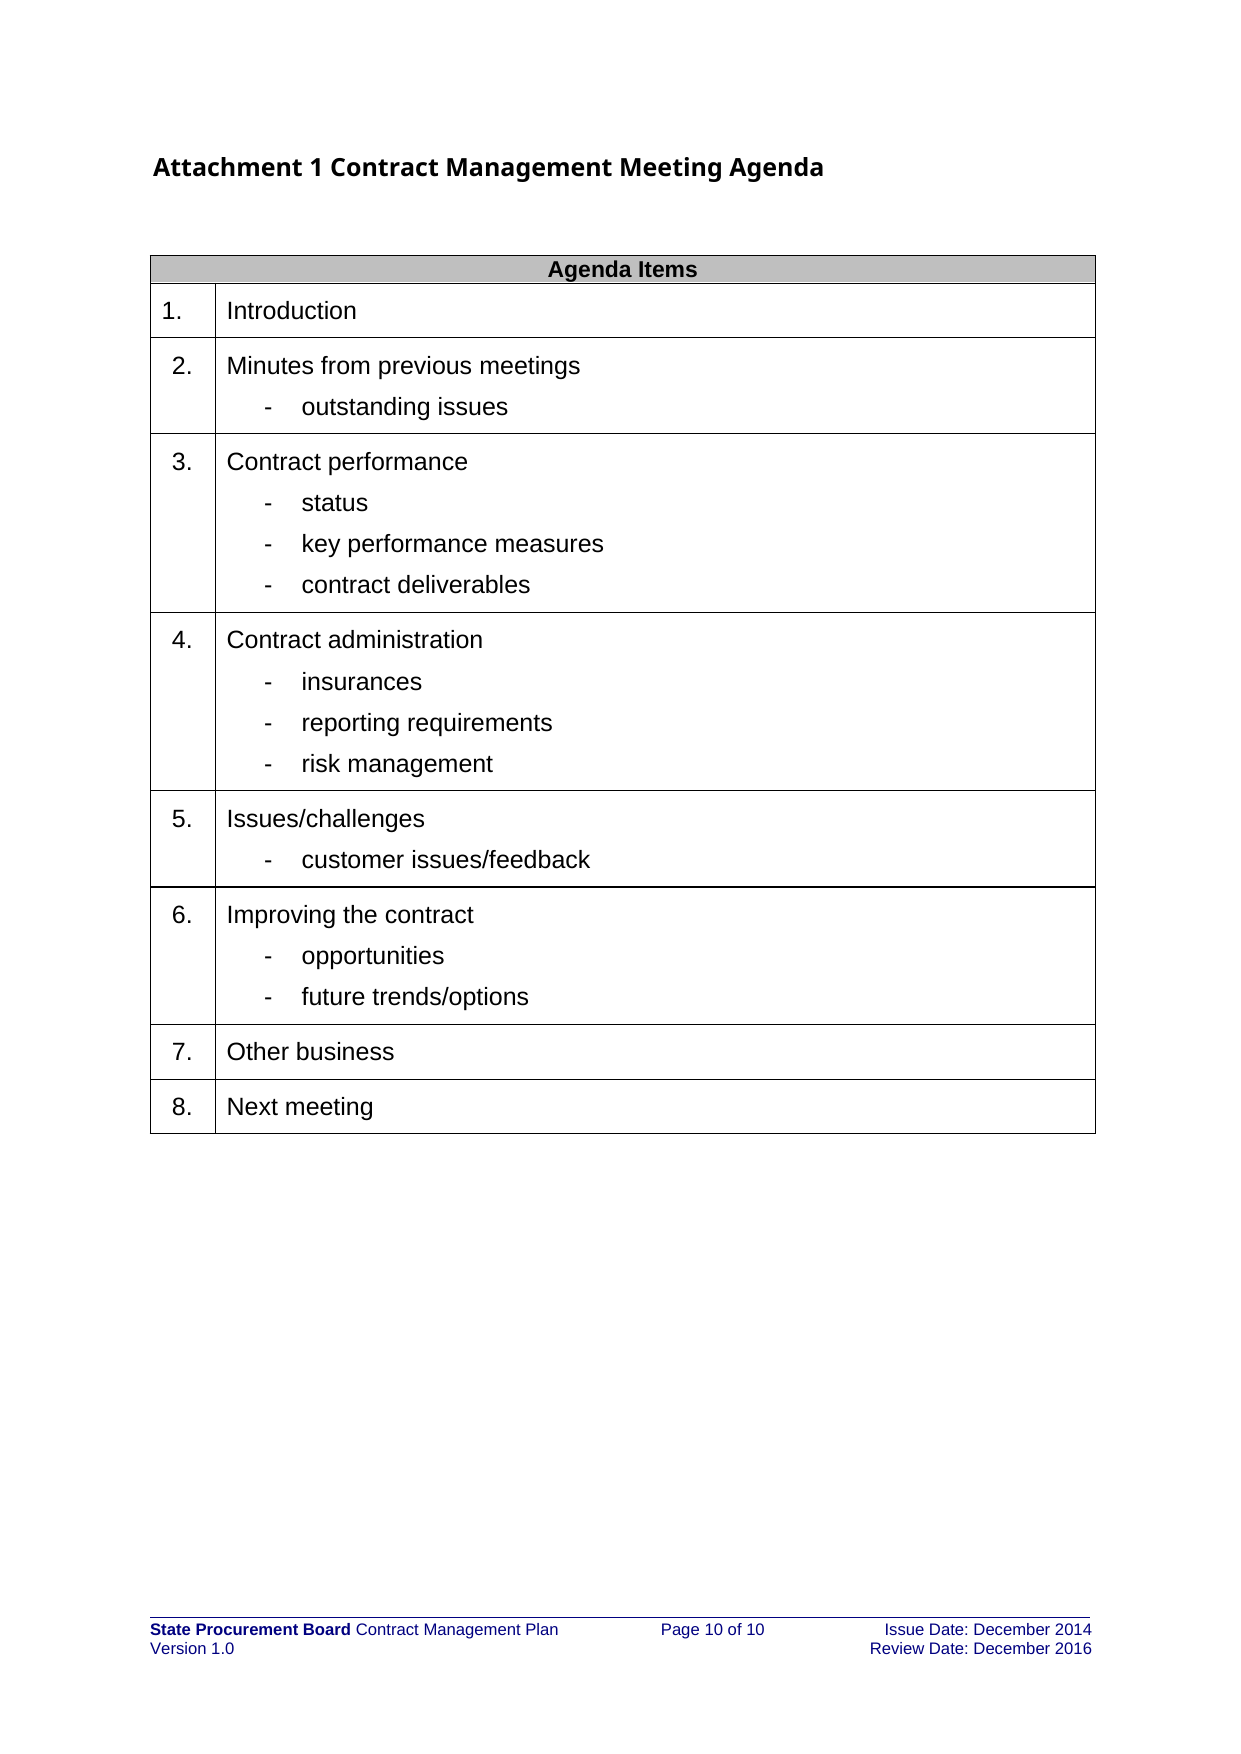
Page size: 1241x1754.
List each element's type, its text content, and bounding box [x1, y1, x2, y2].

table_cell Issues/challenges customer issues/feedback [216, 791, 1095, 886]
table_cell [151, 888, 215, 1024]
table_cell Minutes from previous meetings outstanding issues [216, 338, 1095, 433]
table_cell Contract performance status key performance measures contract deliverables [216, 434, 1095, 612]
table_cell [151, 1025, 215, 1078]
table_cell [151, 791, 215, 886]
subtitle Attachment 1 Contract Management Meeting Agenda [153, 150, 1090, 184]
table_cell [151, 613, 215, 790]
table_cell Contract administration insurances reporting requirements risk management [216, 613, 1095, 790]
table_cell [151, 1080, 215, 1133]
table_cell [151, 284, 215, 337]
table_cell Next meeting [216, 1080, 1095, 1133]
table_cell Other business [216, 1025, 1095, 1078]
table_cell [151, 338, 215, 433]
table_cell [151, 434, 215, 612]
table_cell Introduction [216, 284, 1095, 337]
table_cell Improving the contract opportunities future trends/options [216, 888, 1095, 1024]
table_header Agenda Items [151, 256, 1095, 282]
